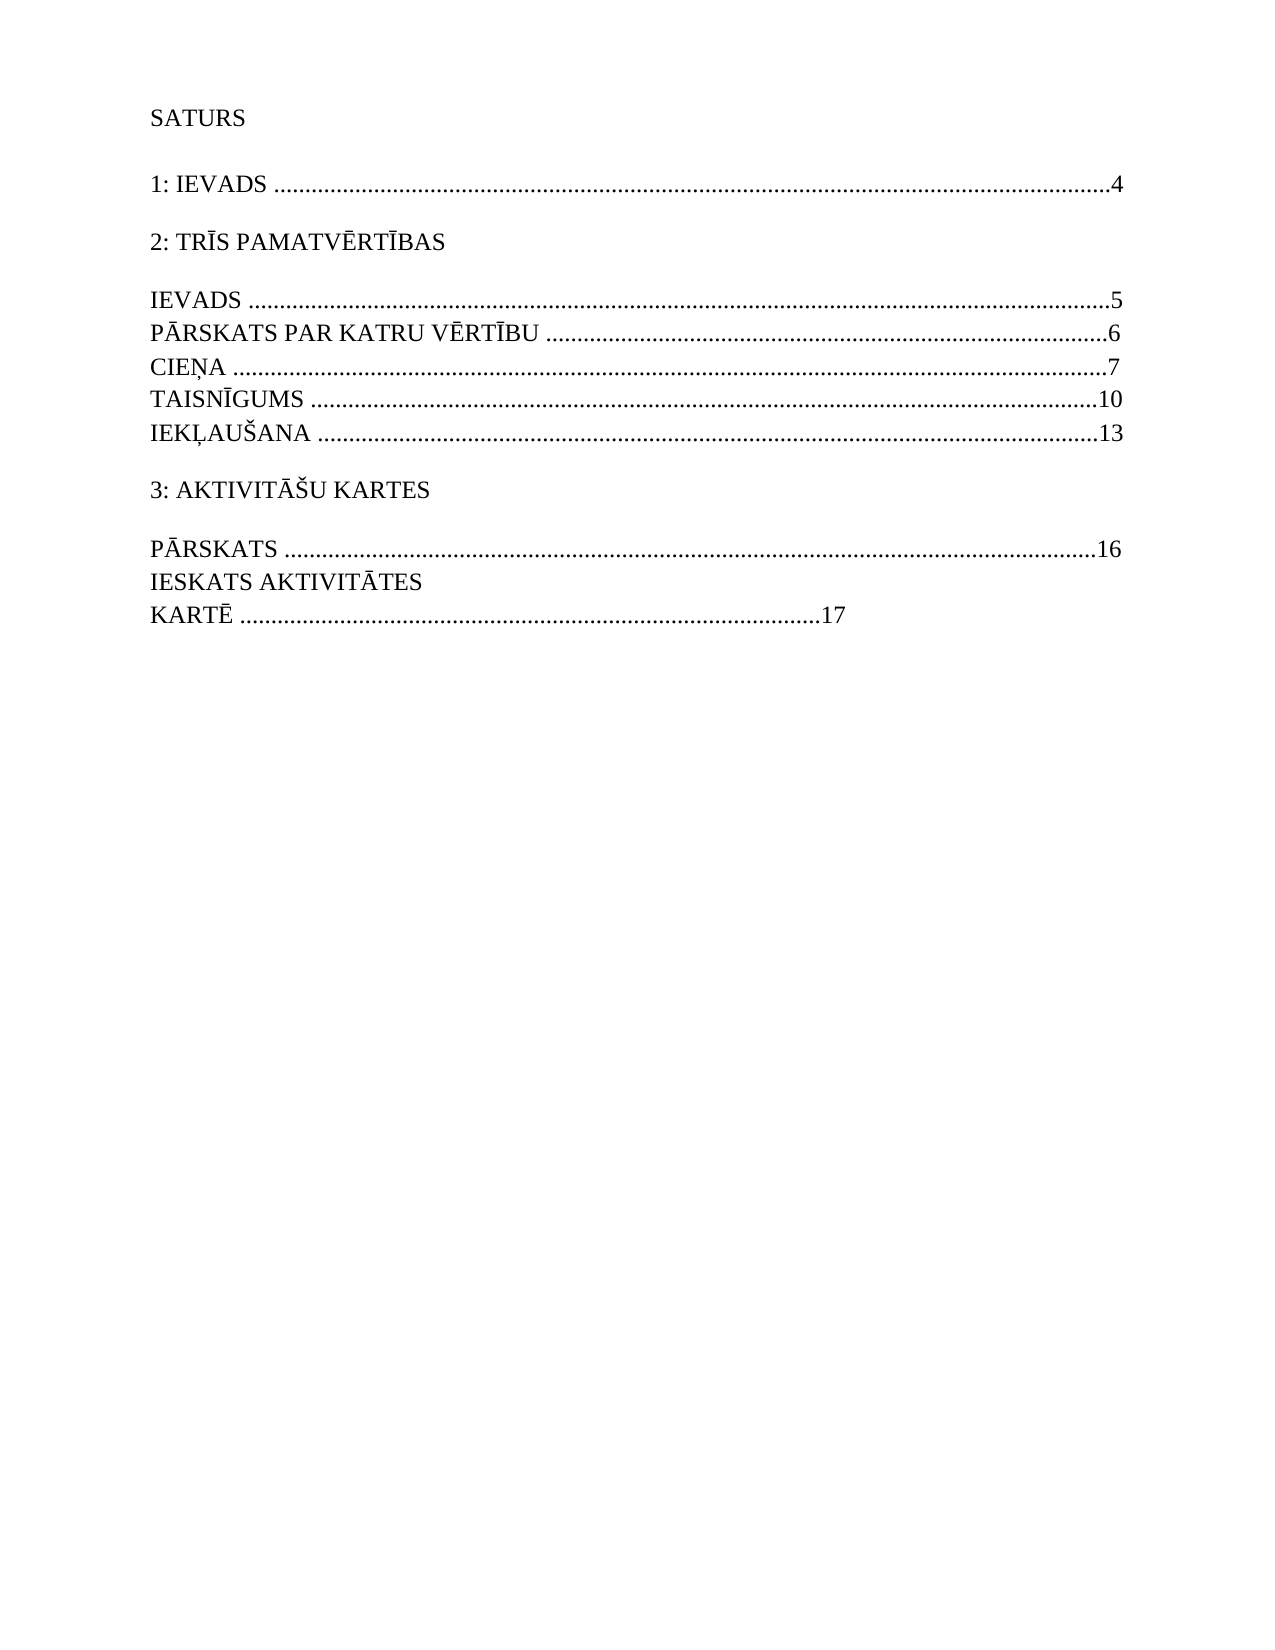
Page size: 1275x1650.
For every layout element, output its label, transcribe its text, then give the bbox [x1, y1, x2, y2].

text PĀRSKATS ..................................................................................................................................16 [150, 534, 1125, 562]
text TAISNĪGUMS ..............................................................................................................................10 [150, 384, 1125, 413]
text PĀRSKATS PAR KATRU VĒRTĪBU ..........................................................................................6 [150, 318, 1125, 347]
text IEVADS ..........................................................................................................................................5 [150, 286, 1125, 314]
text SATURS [150, 103, 1125, 132]
text 1: IEVADS ......................................................................................................................................4 [150, 169, 1125, 198]
text IESKATS AKTIVITĀTES KARTĒ .............................................................................................17 [150, 567, 1125, 628]
text IEKĻAUŠANA .............................................................................................................................13 [150, 418, 1125, 446]
text 3: AKTIVITĀŠU KARTES [150, 476, 1125, 504]
text 2: TRĪS PAMATVĒRTĪBAS [150, 227, 1125, 256]
text CIEŅA ............................................................................................................................................7 [150, 352, 1125, 380]
